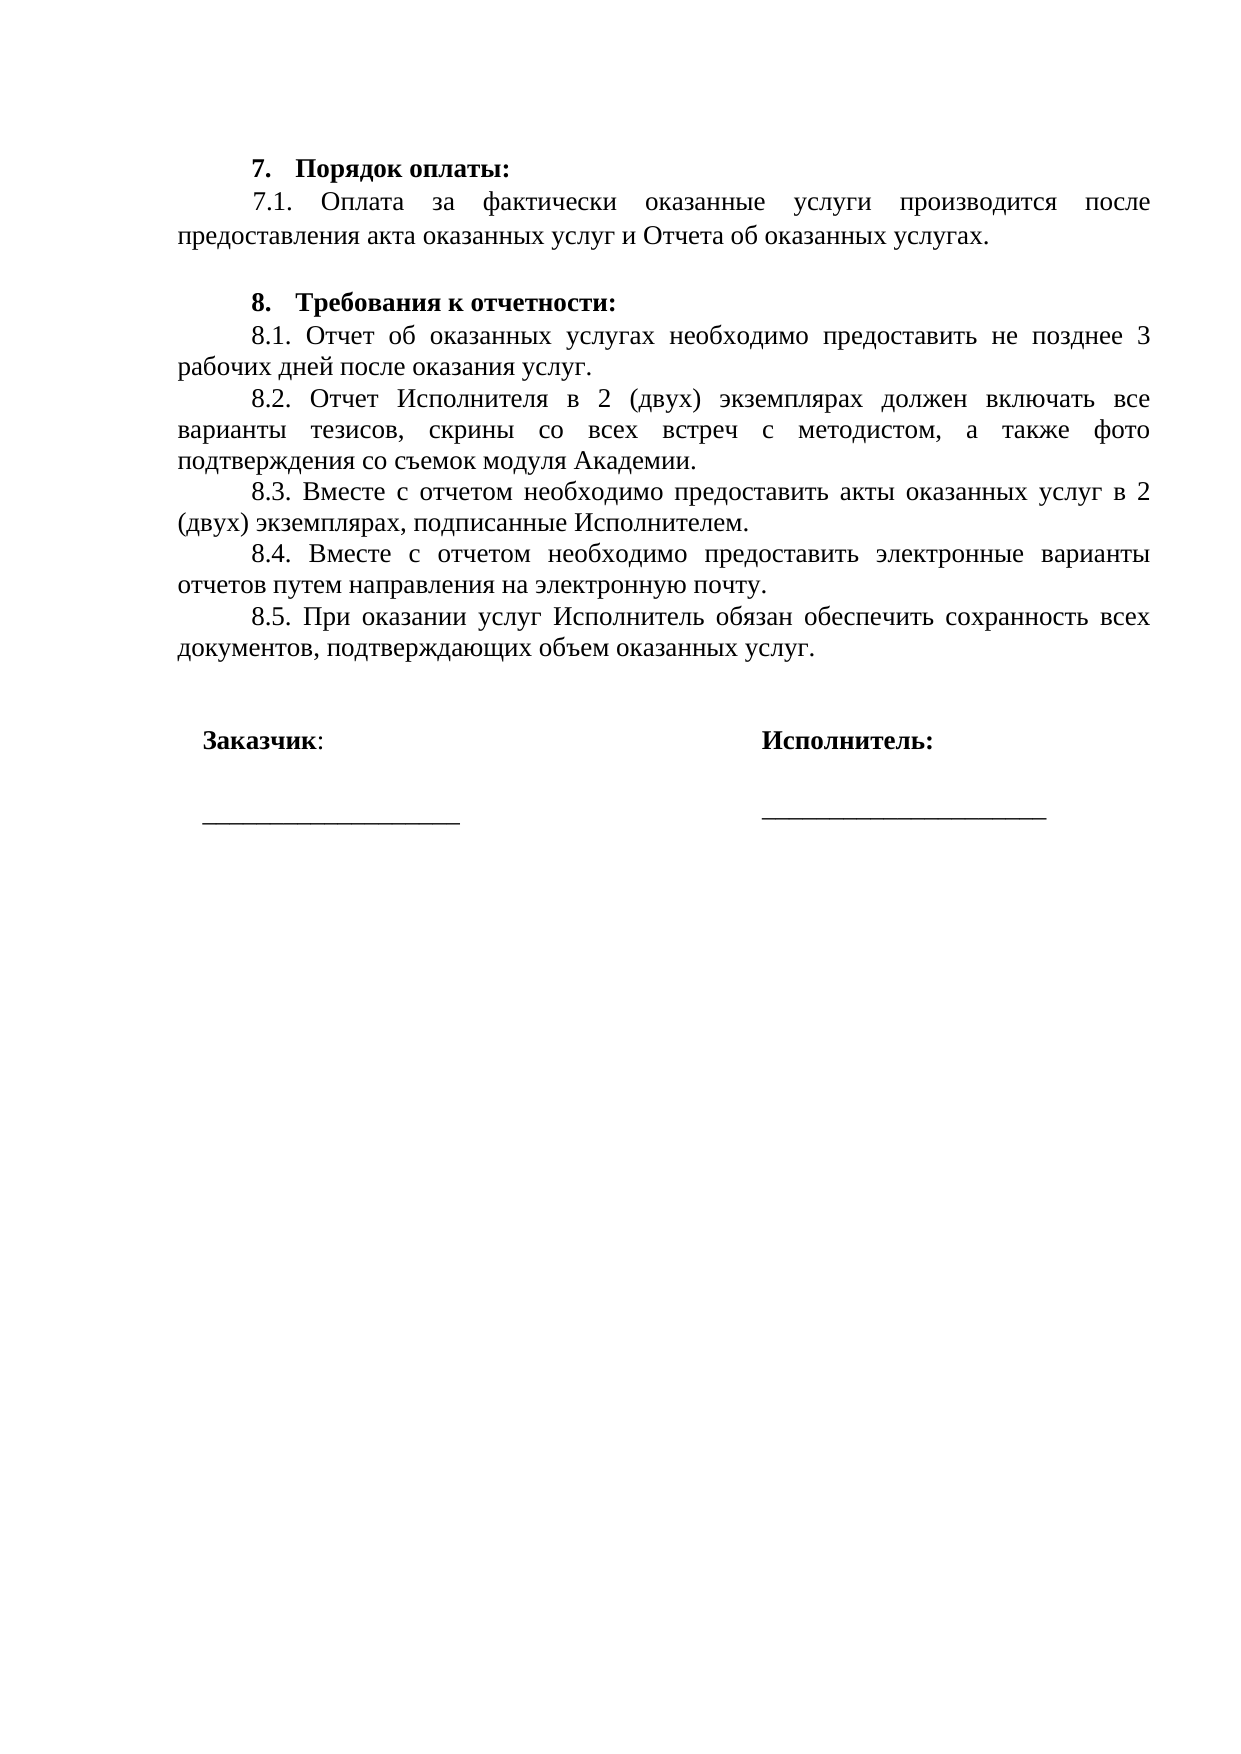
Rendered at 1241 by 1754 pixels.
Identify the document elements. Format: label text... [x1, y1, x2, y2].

text 7.1. Оплата за фактически оказанные услуги производится после предоставления акта оказанных услуг и Отчета об оказанных услугах. [177, 185, 1152, 250]
list Порядок оплаты: [251, 152, 1152, 183]
text 8.5. При оказании услуг Исполнитель обязан обеспечить сохранность всех документов, подтверждающих объем оказанных услуг. [177, 600, 1152, 662]
text 8.3. Вместе с отчетом необходимо предоставить акты оказанных услуг в 2 (двух) экземплярах, подписанные Исполнителем. [177, 475, 1152, 537]
table_header Заказчик: ___________________ [191, 724, 663, 831]
text 8.4. Вместе с отчетом необходимо предоставить электронные варианты отчетов путем направления на электронную почту. [177, 537, 1152, 600]
text 8.1. Отчет об оказанных услугах необходимо предоставить не позднее 3 рабочих дней после оказания услуг. [177, 319, 1152, 382]
table_header Исполнитель: _____________________ [663, 724, 1151, 831]
text 8.2. Отчет Исполнителя в 2 (двух) экземплярах должен включать все варианты тезисов, скрины со всех встреч с методистом, а также фото подтверждения со съемок модуля Академии. [177, 382, 1152, 475]
list Требования к отчетности: [251, 286, 1152, 317]
